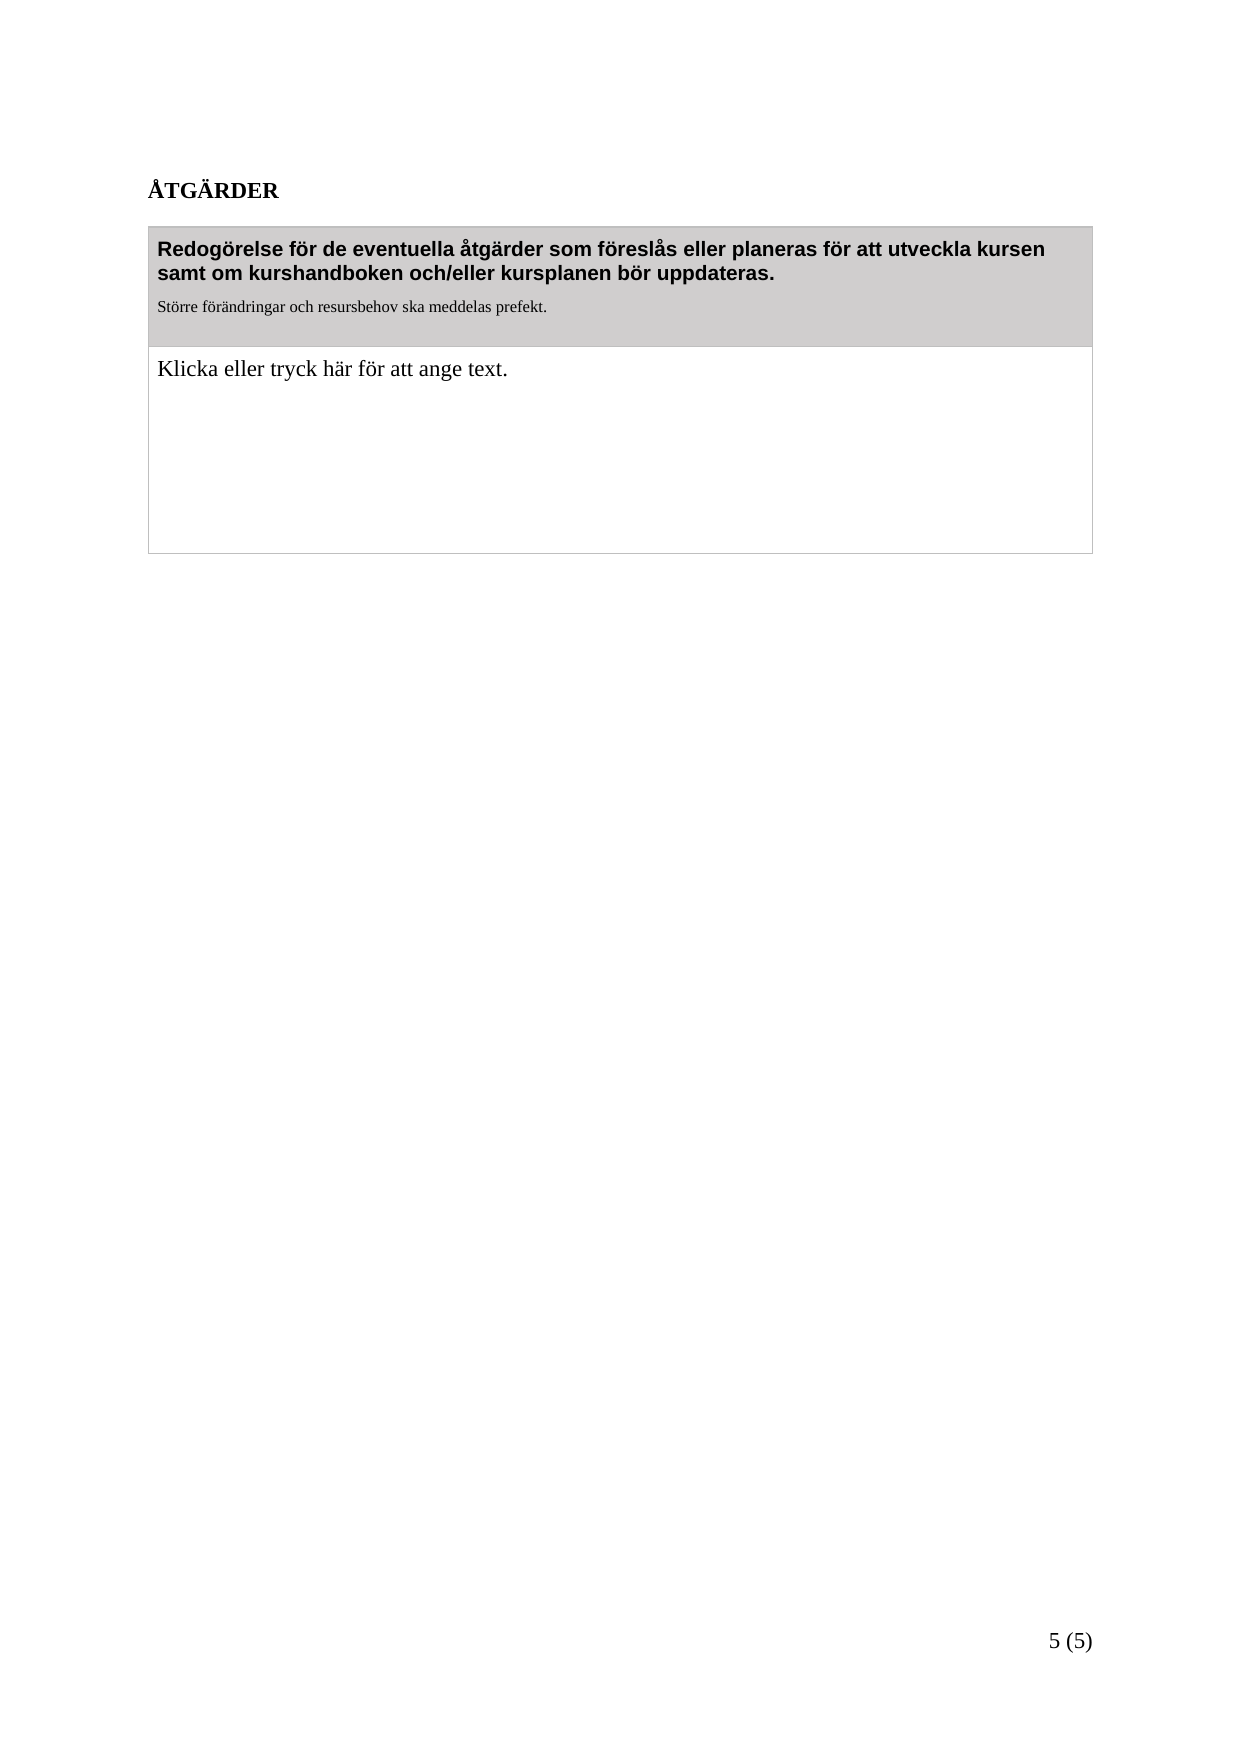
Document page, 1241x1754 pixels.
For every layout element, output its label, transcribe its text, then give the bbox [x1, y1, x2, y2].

text ÅTGÄRDER [148, 177, 1092, 203]
table_header Redogörelse för de eventuella åtgärder som föreslås eller planeras för att utveckla kursen samt om kurshandboken och/eller kursplanen bör uppdateras. [149, 228, 1092, 346]
